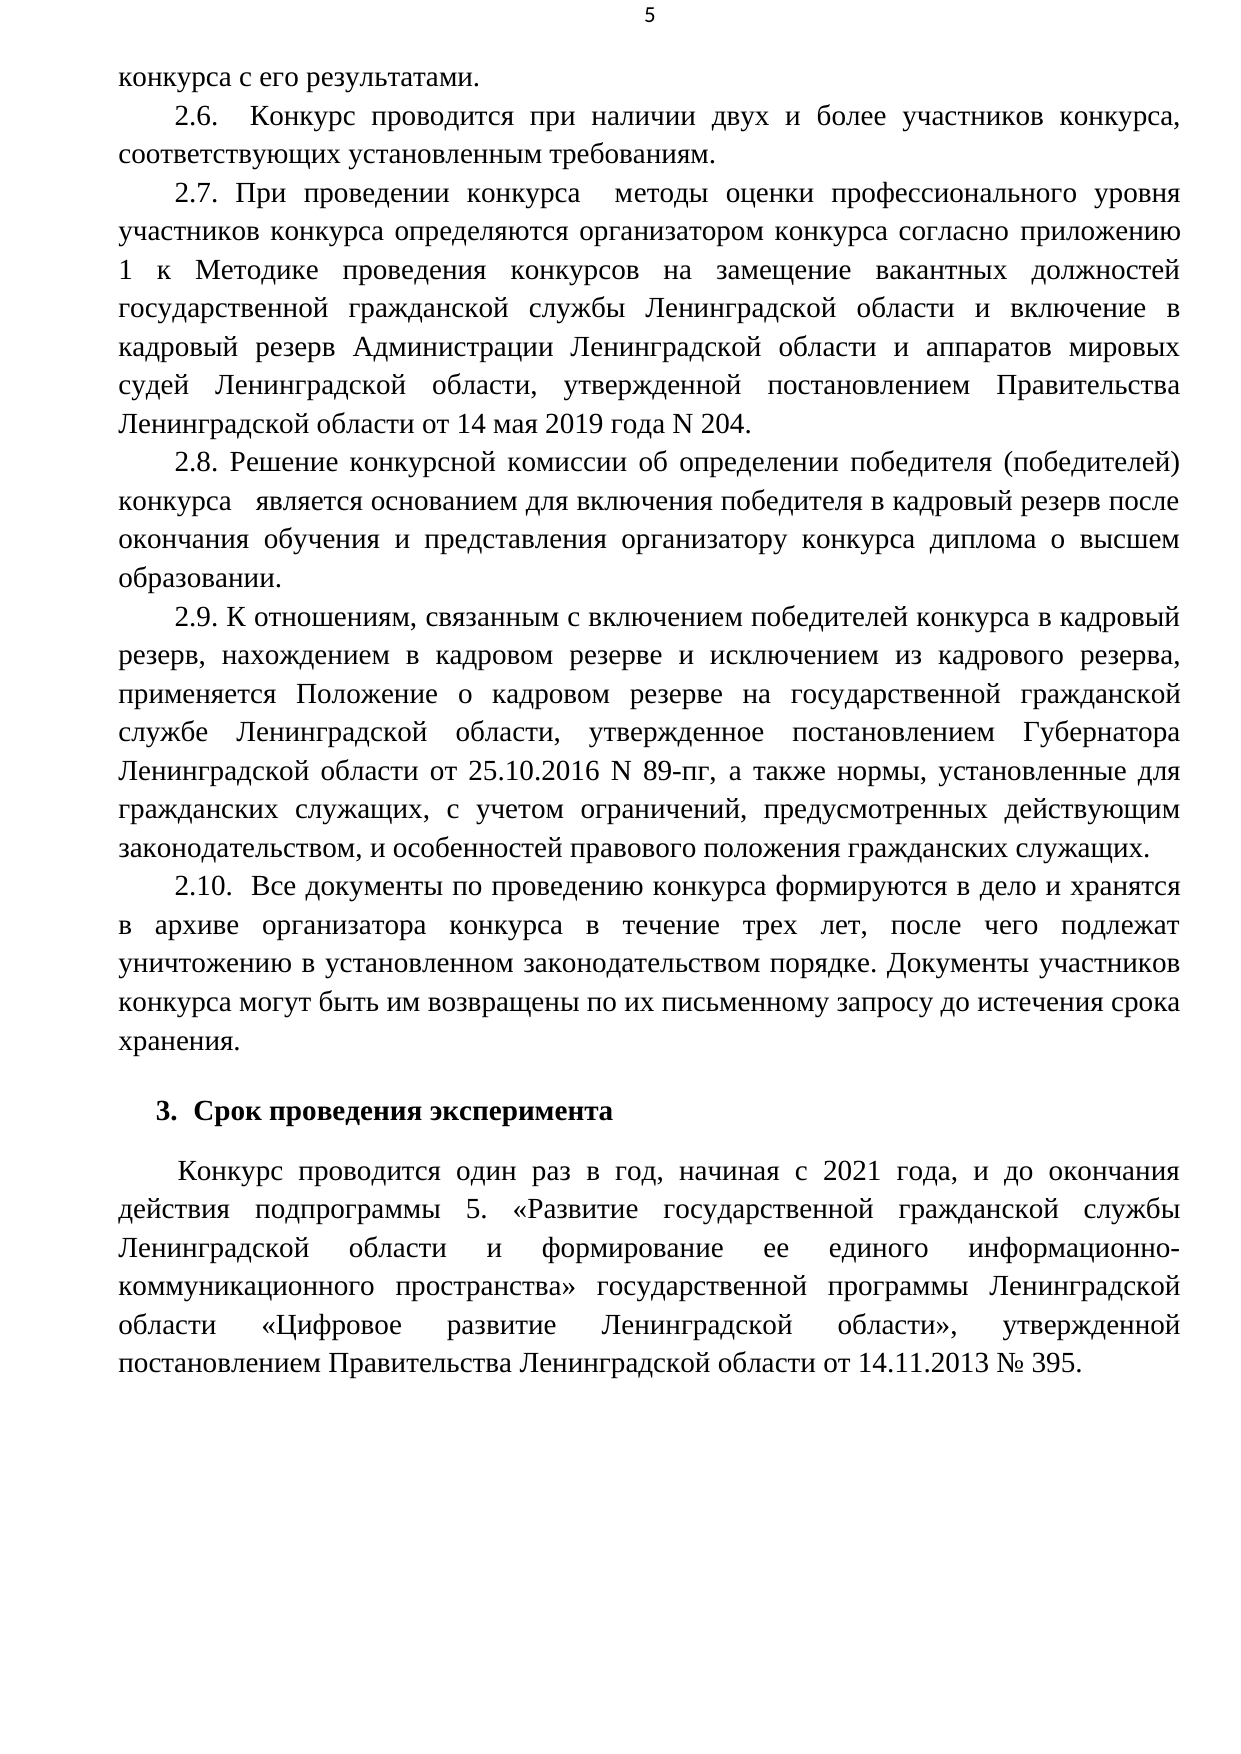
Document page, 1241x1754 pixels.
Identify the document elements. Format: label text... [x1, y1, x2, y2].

list Срок проведения эксперимента [156, 1093, 1181, 1127]
text Конкурс проводится один раз в год, начиная с 2021 года, и до окончания действия подпрограммы 5. «Развитие государственной гражданской службы Ленинградской области и формирование ее единого информационно-коммуникационного пространства» государственной программы Ленинградской области «Цифровое развитие Ленинградской области», утвержденной постановлением Правительства Ленинградской области от 14.11.2013 № 395. [118, 1153, 1181, 1379]
text 2.10. Все документы по проведению конкурса формируются в дело и хранятся в архиве организатора конкурса в течение трех лет, после чего подлежат уничтожению в установленном законодательством порядке. Документы участников конкурса могут быть им возвращены по их письменному запросу до истечения срока хранения. [118, 868, 1181, 1056]
text 2.6. Конкурс проводится при наличии двух и более участников конкурса, соответствующих установленным требованиям. [118, 98, 1181, 170]
text 2.9. К отношениям, связанным с включением победителей конкурса в кадровый резерв, нахождением в кадровом резерве и исключением из кадрового резерва, применяется Положение о кадровом резерве на государственной гражданской службе Ленинградской области, утвержденное постановлением Губернатора Ленинградской области от 25.10.2016 N 89-пг, а также нормы, установленные для гражданских служащих, с учетом ограничений, предусмотренных действующим законодательством, и особенностей правового положения гражданских служащих. [118, 599, 1181, 863]
text 2.8. Решение конкурсной комиссии об определении победителя (победителей) конкурса является основанием для включения победителя в кадровый резерв после окончания обучения и представления организатору конкурса диплома о высшем образовании. [118, 444, 1181, 594]
text 2.7. При проведении конкурса методы оценки профессионального уровня участников конкурса определяются организатором конкурса согласно приложению 1 к Методике проведения конкурсов на замещение вакантных должностей государственной гражданской службы Ленинградской области и включение в кадровый резерв Администрации Ленинградской области и аппаратов мировых судей Ленинградской области, утвержденной постановлением Правительства Ленинградской области от 14 мая 2019 года N 204. [118, 175, 1181, 439]
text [118, 59, 1181, 93]
